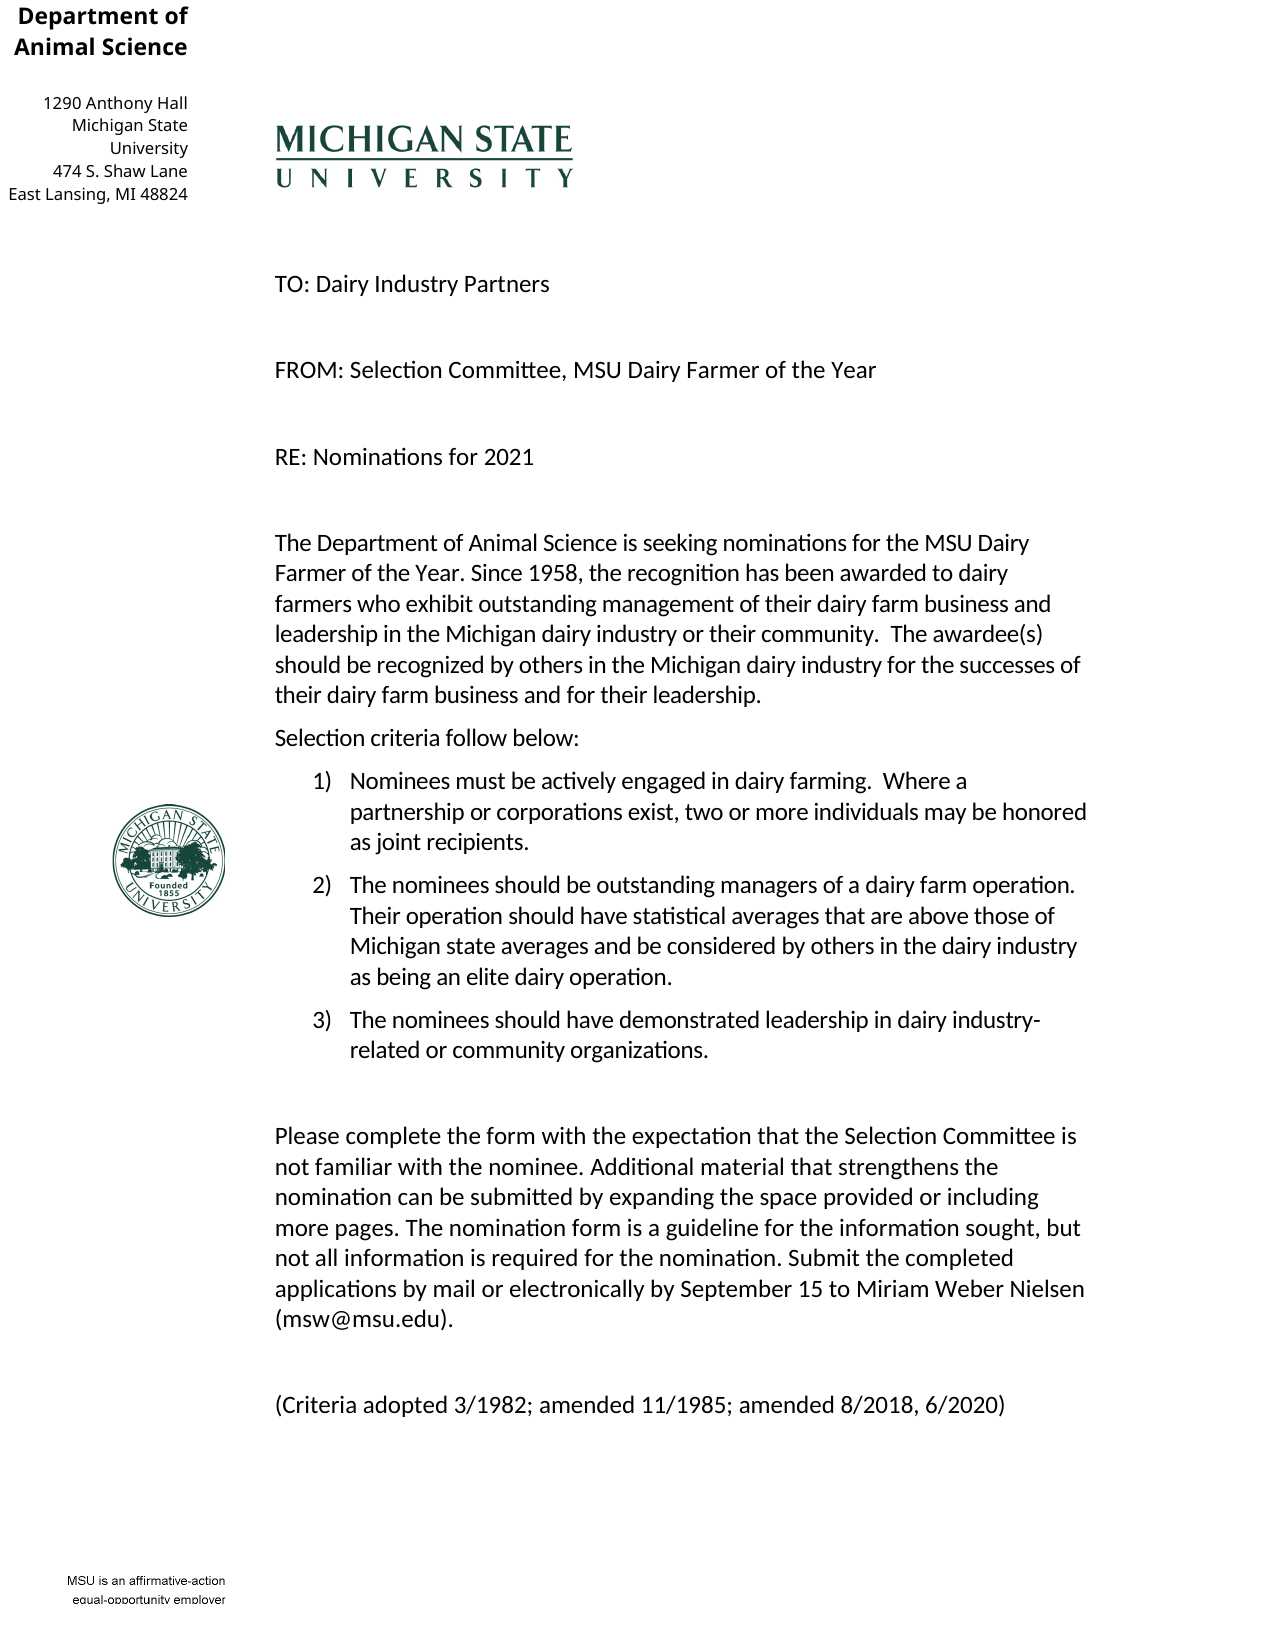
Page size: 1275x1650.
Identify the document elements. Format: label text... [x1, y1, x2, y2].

text Please complete the form with the expectation that the Selection Committee is not familiar with the nominee. Additional material that strengthens the nomination can be submitted by expanding the space provided or including more pages. The nomination form is a guideline for the information sought, but not all information is required for the nomination. Submit the completed applications by mail or electronically by September 15 to Miriam Weber Nielsen (msw@msu.edu). [274, 1121, 1087, 1334]
text The Department of Animal Science is seeking nominations for the MSU Dairy Farmer of the Year. Since 1958, the recognition has been awarded to dairy farmers who exhibit outstanding management of their dairy farm business and leadership in the Michigan dairy industry or their community. The awardee(s) should be recognized by others in the Michigan dairy industry for the successes of their dairy farm business and for their leadership. [274, 527, 1087, 710]
picture [112, 804, 225, 917]
text TO: Dairy Industry Partners [274, 268, 1087, 299]
picture [244, 96, 607, 217]
text RE: Nominations for 2021 [274, 441, 1087, 471]
picture [66, 1575, 225, 1604]
list The nominees should be outstanding managers of a dairy farm operation. Their operation should have statistical averages that are above those of Michigan state averages and be considered by others in the dairy industry as being an elite dairy operation. [312, 869, 1087, 991]
list The nominees should have demonstrated leadership in dairy industry-related or community organizations. [312, 1004, 1087, 1065]
text FROM: Selection Committee, MSU Dairy Farmer of the Year [274, 354, 1087, 385]
text (Criteria adopted 3/1982; amended 11/1985; amended 8/2018, 6/2020) [274, 1390, 1087, 1420]
list Nominees must be actively engaged in dairy farming. Where a partnership or corporations exist, two or more individuals may be honored as joint recipients. [312, 765, 1087, 857]
text Selection criteria follow below: [274, 722, 1087, 753]
